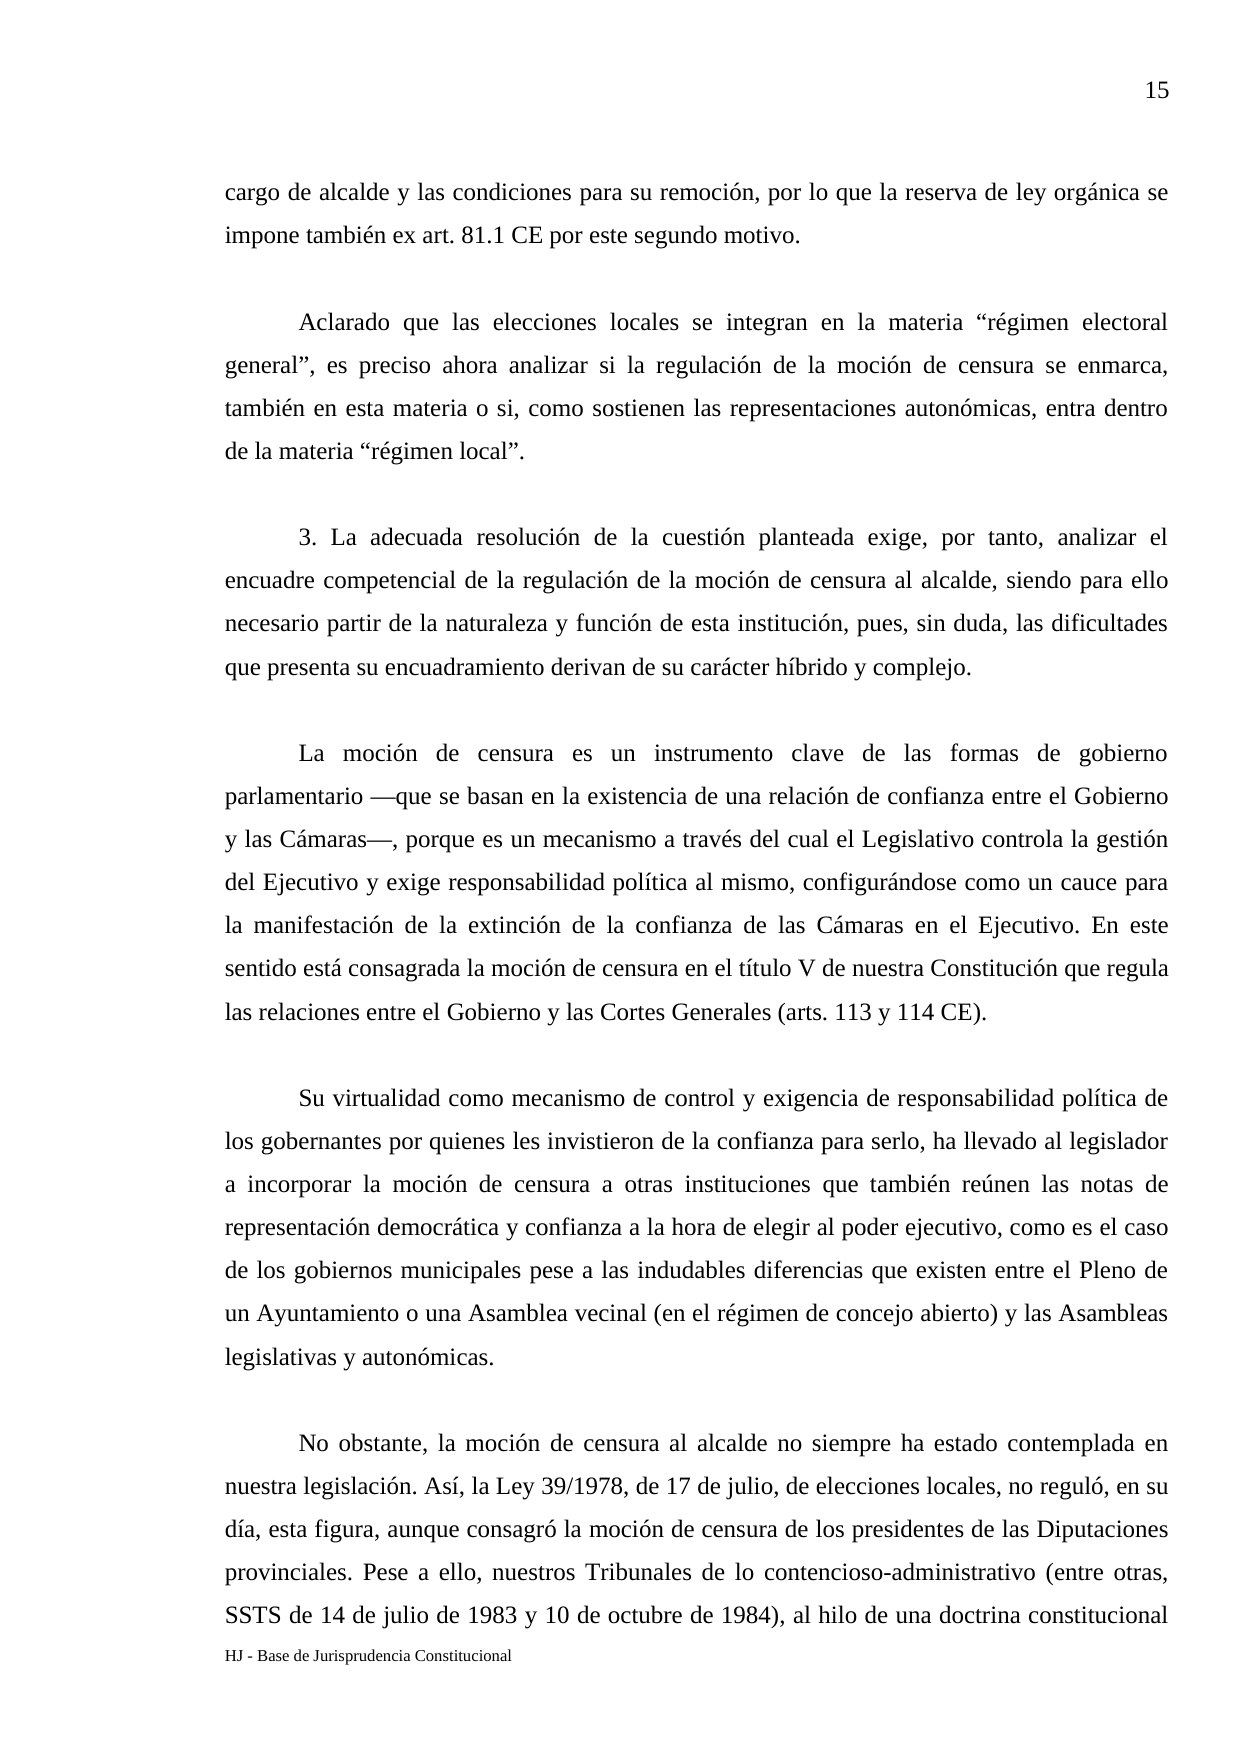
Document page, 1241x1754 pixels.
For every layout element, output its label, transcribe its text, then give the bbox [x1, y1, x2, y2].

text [224, 1428, 1169, 1629]
text 3. La adecuada resolución de la cuestión planteada exige, por tanto, analizar el encuadre competencial de la regulación de la moción de censura al alcalde, siendo para ello necesario partir de la naturaleza y función de esta institución, pues, sin duda, las dificultades que presenta su encuadramiento derivan de su carácter híbrido y complejo. [224, 522, 1169, 680]
text Su virtualidad como mecanismo de control y exigencia de responsabilidad política de los gobernantes por quienes les invistieron de la confianza para serlo, ha llevado al legislador a incorporar la moción de censura a otras instituciones que también reúnen las notas de representación democrática y confianza a la hora de elegir al poder ejecutivo, como es el caso de los gobiernos municipales pese a las indudables diferencias que existen entre el Pleno de un Ayuntamiento o una Asamblea vecinal (en el régimen de concejo abierto) y las Asambleas legislativas y autonómicas. [224, 1083, 1169, 1370]
text Aclarado que las elecciones locales se integran en la materia “régimen electoral general”, es preciso ahora analizar si la regulación de la moción de censura se enmarca, también en esta materia o si, como sostienen las representaciones autonómicas, entra dentro de la materia “régimen local”. [224, 307, 1169, 465]
text La moción de censura es un instrumento clave de las formas de gobierno parlamentario —que se basan en la existencia de una relación de confianza entre el Gobierno y las Cámaras—, porque es un mecanismo a través del cual el Legislativo controla la gestión del Ejecutivo y exige responsabilidad política al mismo, configurándose como un cauce para la manifestación de la extinción de la confianza de las Cámaras en el Ejecutivo. En este sentido está consagrada la moción de censura en el título V de nuestra Constitución que regula las relaciones entre el Gobierno y las Cortes Generales (arts. 113 y 114 CE). [224, 738, 1169, 1025]
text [224, 177, 1169, 249]
